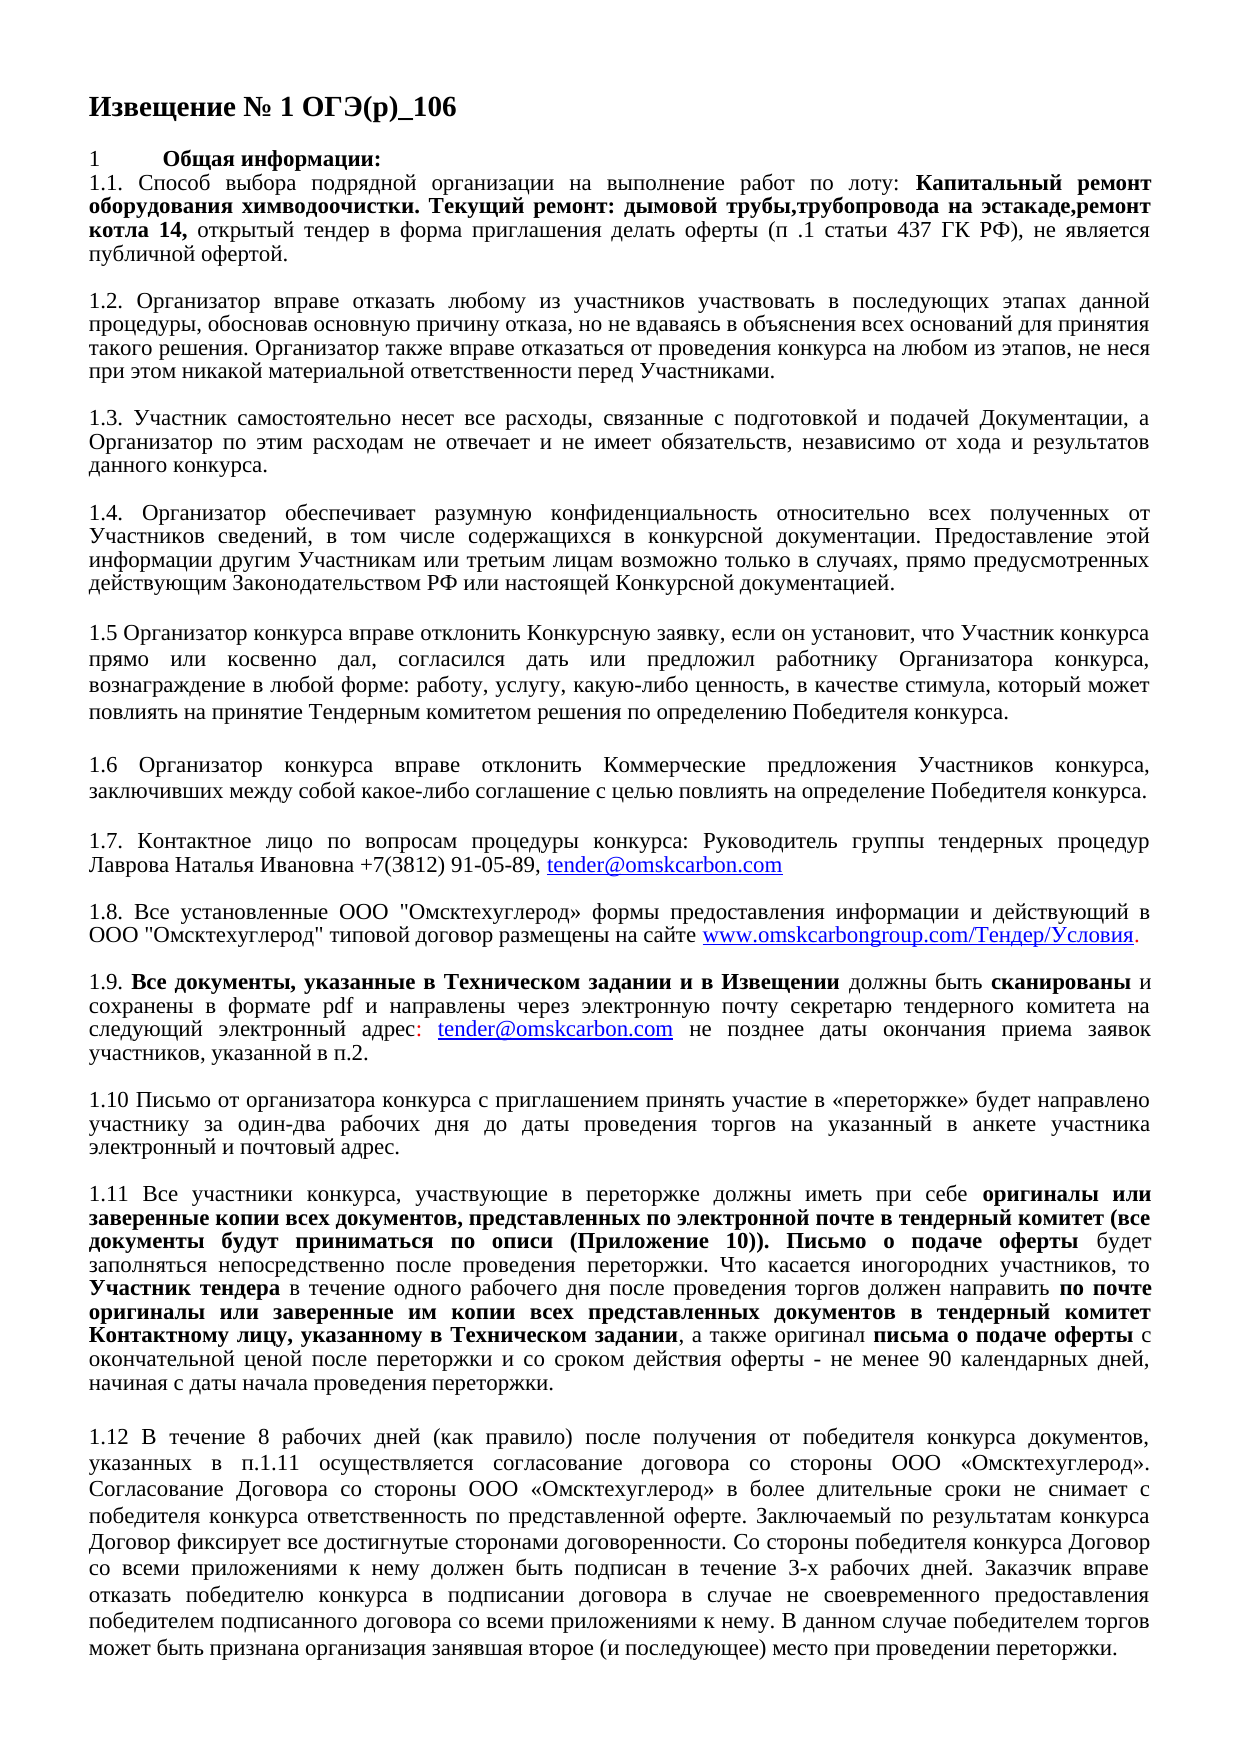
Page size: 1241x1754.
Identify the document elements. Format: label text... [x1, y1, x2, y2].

text 1.1. Способ выбора подрядной организации на выполнение работ по лоту: Капитальный ремонт оборудования химводоочистки. Текущий ремонт: дымовой трубы,трубопровода на эстакаде,ремонт котла 14, открытый тендер в форма приглашения делать оферты (п .1 статьи 437 ГК РФ), не является публичной офертой. [89, 172, 1152, 266]
text Извещение № 1 ОГЭ(р)_106 [89, 89, 1152, 122]
text 1.11 Все участники конкурса, участвующие в переторжке должны иметь при себе оригиналы или заверенные копии всех документов, представленных по электронной почте в тендерный комитет (все документы будут приниматься по описи (Приложение 10)). Письмо о подаче оферты будет заполняться непосредственно после проведения переторжки. Что касается иногородних участников, то Участник тендера в течение одного рабочего дня после проведения торгов должен направить по почте оригиналы или заверенные им копии всех представленных документов в тендерный комитет Контактному лицу, указанному в Техническом задании, а также оригинал письма о подаче оферты с окончательной ценой после переторжки и со сроком действия оферты - не менее 90 календарных дней, начиная с даты начала проведения переторжки. [89, 1183, 1152, 1395]
text 1.12 В течение 8 рабочих дней (как правило) после получения от победителя конкурса документов, указанных в п.1.11 осуществляется согласование договора со стороны ООО «Омсктехуглерод». Согласование Договора со стороны ООО «Омсктехуглерод» в более длительные сроки не снимает с победителя конкурса ответственность по представленной оферте. Заключаемый по результатам конкурса Договор фиксирует все достигнутые сторонами договоренности. Со стороны победителя конкурса Договор со всеми приложениями к нему должен быть подписан в течение 3-х рабочих дней. Заказчик вправе отказать победителю конкурса в подписании договора в случае не своевременного предоставления победителем подписанного договора со всеми приложениями к нему. В данном случае победителем торгов может быть признана организация занявшая второе (и последующее) место при проведении переторжки. [89, 1423, 1152, 1660]
text 1.9. Все документы, указанные в Техническом задании и в Извещении должны быть сканированы и сохранены в формате pdf и направлены через электронную почту секретарю тендерного комитета на следующий электронный адрес: tender@omskcarbon.com не позднее даты окончания приема заявок участников, указанной в п.2. [89, 971, 1152, 1065]
text 1.4. Организатор обеспечивает разумную конфиденциальность относительно всех полученных от Участников сведений, в том числе содержащихся в конкурсной документации. Предоставление этой информации другим Участникам или третьим лицам возможно только в случаях, прямо предусмотренных действующим Законодательством РФ или настоящей Конкурсной документацией. [89, 501, 1152, 595]
text 1.5 Организатор конкурса вправе отклонить Конкурсную заявку, если он установит, что Участник конкурса прямо или косвенно дал, согласился дать или предложил работнику Организатора конкурса, вознаграждение в любой форме: работу, услугу, какую-либо ценность, в качестве стимула, который может повлиять на принятие Тендерным комитетом решения по определению Победителя конкурса. [89, 619, 1152, 724]
text 1.6 Организатор конкурса вправе отклонить Коммерческие предложения Участников конкурса, заключивших между собой какое-либо соглашение с целью повлиять на определение Победителя конкурса. [89, 751, 1152, 803]
text 1.7. Контактное лицо по вопросам процедуры конкурса: Руководитель группы тендерных процедур Лаврова Наталья Ивановна +7(3812) 91-05-89, tender@omskcarbon.com [89, 830, 1152, 877]
list Общая информации: [89, 148, 1152, 172]
text 1.2. Организатор вправе отказать любому из участников участвовать в последующих этапах данной процедуры, обосновав основную причину отказа, но не вдаваясь в объяснения всех оснований для принятия такого решения. Организатор также вправе отказаться от проведения конкурса на любом из этапов, не неся при этом никакой материальной ответственности перед Участниками. [89, 289, 1152, 383]
text 1.10 Письмо от организатора конкурса с приглашением принять участие в «переторжке» будет направлено участнику за один-два рабочих дня до даты проведения торгов на указанный в анкете участника электронный и почтовый адрес. [89, 1089, 1152, 1159]
text 1.3. Участник самостоятельно несет все расходы, связанные с подготовкой и подачей Документации, а Организатор по этим расходам не отвечает и не имеет обязательств, независимо от хода и результатов данного конкурса. [89, 407, 1152, 478]
text 1.8. Все установленные ООО "Омсктехуглерод» формы предоставления информации и действующий в ООО "Омсктехуглерод" типовой договор размещены на сайте www.omskcarbongroup.com/Тендер/Условия. [89, 900, 1152, 947]
